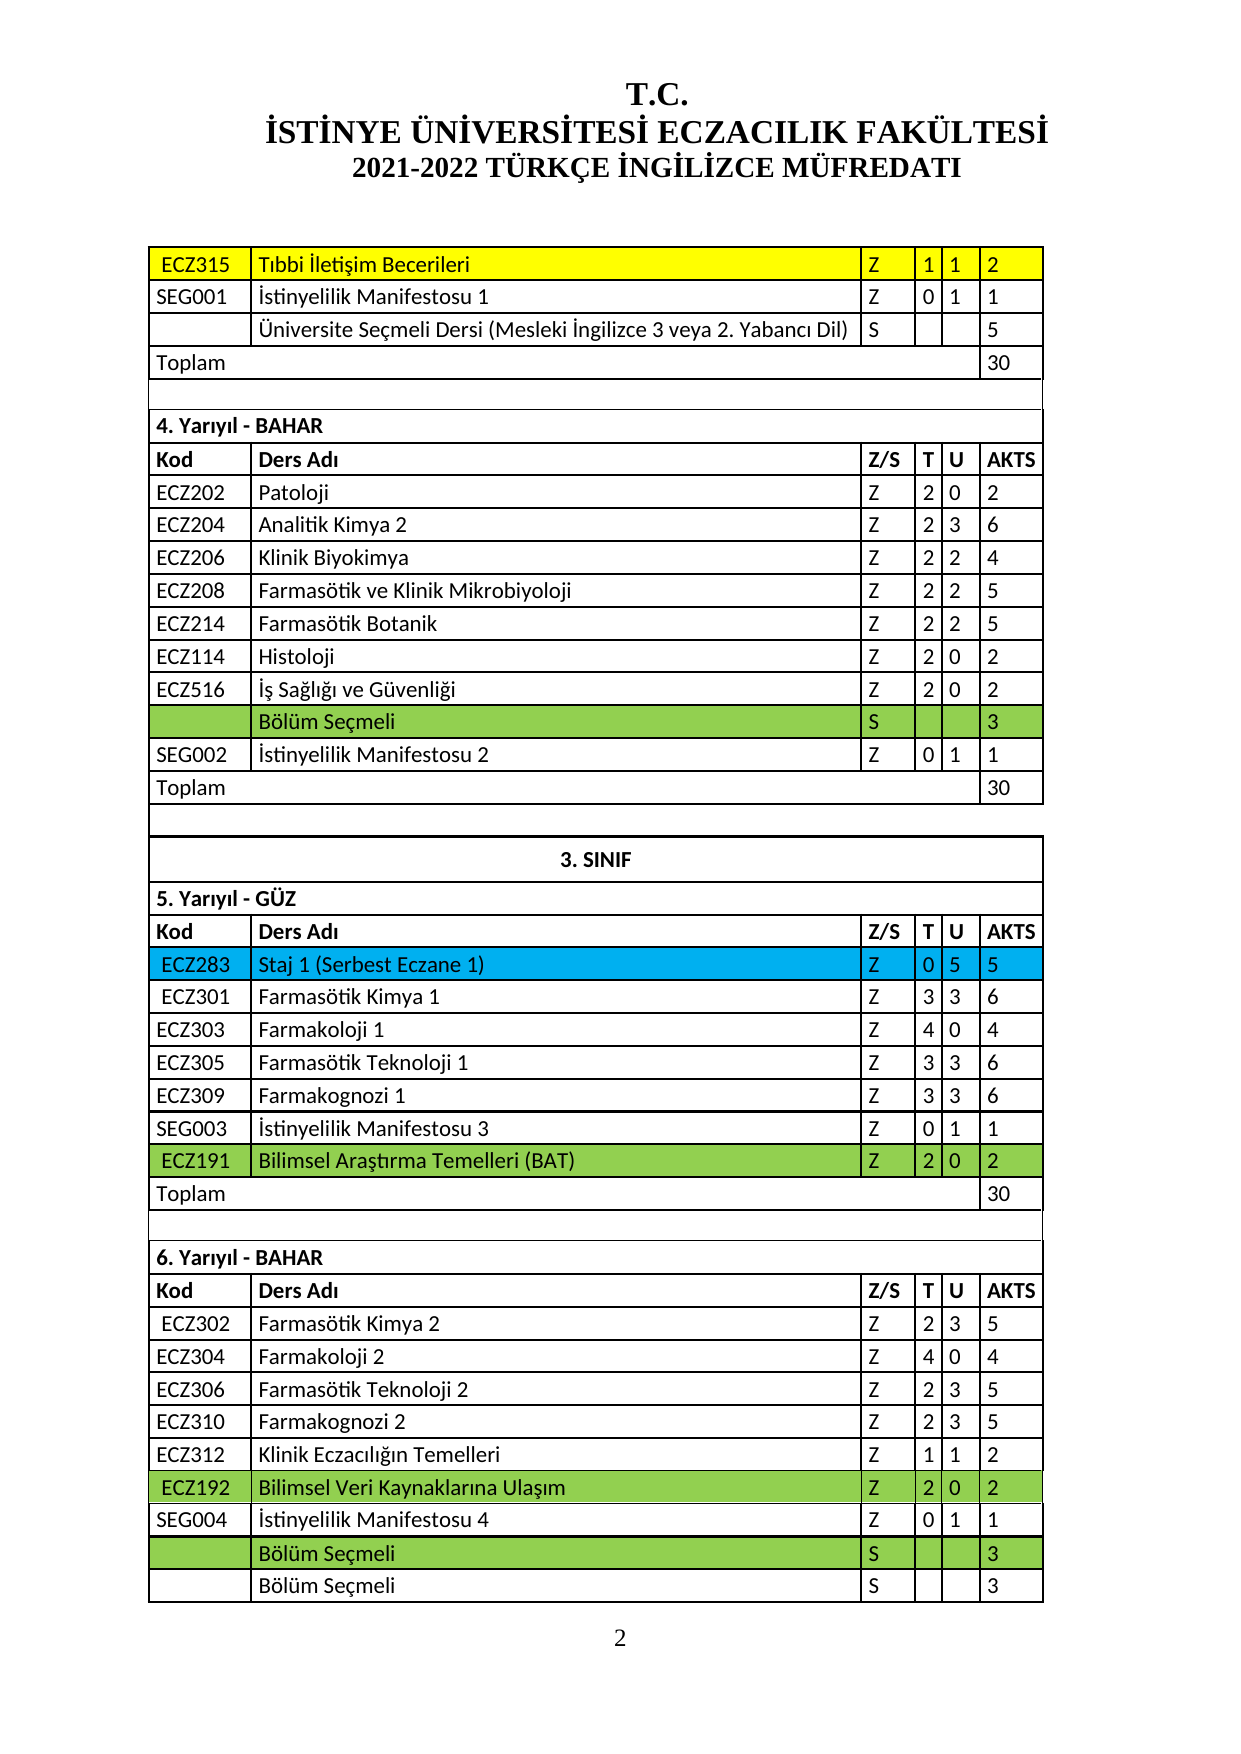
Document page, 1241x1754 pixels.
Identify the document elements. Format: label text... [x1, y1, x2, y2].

table_cell ECZ302 [150, 1308, 250, 1338]
table_cell Ders Adı [252, 1275, 860, 1306]
table_cell ECZ312 [150, 1439, 250, 1470]
table_cell [150, 1538, 250, 1568]
table_cell Farmasötik ve Klinik Mikrobiyoloji [252, 575, 860, 606]
table_cell 30 [981, 1178, 1042, 1209]
table_cell S [862, 314, 914, 345]
table_cell 2 [916, 1373, 941, 1404]
table_cell ECZ516 [150, 673, 250, 704]
table_cell Ders Adı [252, 916, 860, 946]
table_cell ECZ306 [150, 1373, 250, 1404]
table_cell 6 [981, 1080, 1042, 1110]
table_cell 5 [981, 575, 1042, 606]
table_cell 4 [916, 1014, 941, 1045]
table_cell S [862, 1538, 914, 1568]
table_cell ECZ114 [150, 641, 250, 671]
table_cell 4 [916, 1341, 941, 1371]
table_cell Z/S [862, 1275, 914, 1306]
table_cell [943, 706, 979, 737]
table_cell 5 [981, 608, 1042, 638]
table_cell 2 [916, 608, 941, 638]
table_cell Z/S [862, 916, 914, 946]
table_cell 2 [916, 641, 941, 671]
table_cell [150, 1570, 250, 1601]
table_cell 3 [916, 1080, 941, 1110]
table_cell 0 [943, 476, 979, 507]
table_cell SEG002 [150, 739, 250, 770]
table_cell Farmakoloji 2 [252, 1341, 860, 1371]
table_cell 6 [981, 1047, 1042, 1077]
table_cell 1 [981, 739, 1042, 770]
table_cell Z [862, 1504, 914, 1535]
table_cell 0 [943, 1341, 979, 1371]
table_cell Farmasötik Teknoloji 1 [252, 1047, 860, 1077]
table_cell Z [862, 542, 914, 573]
table_cell Bölüm Seçmeli [252, 1570, 860, 1601]
table_cell 0 [916, 281, 941, 312]
table_cell Klinik Biyokimya [252, 542, 860, 573]
table_cell Ders Adı [252, 444, 860, 474]
table_cell Z [862, 1341, 914, 1371]
table_cell SEG001 [150, 281, 250, 312]
table_cell 1 [981, 281, 1042, 312]
table_cell 2 [943, 575, 979, 606]
table_cell 30 [981, 772, 1042, 802]
table_cell 0 [943, 673, 979, 704]
table_cell 0 [943, 1014, 979, 1045]
table_cell ECZ208 [150, 575, 250, 606]
table_cell 2 [980, 1470, 1042, 1502]
table_cell Z [862, 1014, 914, 1045]
table_cell [916, 1538, 941, 1568]
table_cell [943, 1538, 979, 1568]
table_cell 2 [916, 1145, 941, 1176]
table_cell 0 [942, 1471, 979, 1502]
table_cell Z/S [862, 444, 914, 474]
table_cell ECZ303 [150, 1014, 250, 1045]
table_cell Bölüm Seçmeli [252, 1538, 860, 1568]
table_cell Staj 1 (Serbest Eczane 1) [252, 948, 860, 979]
table_cell 4 [981, 1341, 1042, 1371]
table_cell 2 [916, 1406, 941, 1437]
table_cell ECZ315 [150, 248, 250, 279]
table_cell 6. Yarıyıl - BAHAR [150, 1240, 1042, 1273]
table_cell T [916, 1275, 941, 1306]
table_cell 2 [981, 673, 1042, 704]
table_cell 3 [916, 1047, 941, 1077]
table_cell ECZ214 [150, 608, 250, 638]
table_cell Z [862, 1471, 915, 1502]
table_cell 2 [981, 1439, 1042, 1470]
table_cell 5 [981, 948, 1042, 979]
table_cell ECZ206 [150, 542, 250, 573]
table_cell 2 [916, 476, 941, 507]
table_cell 4 [981, 542, 1042, 573]
table_cell 5 [943, 948, 979, 979]
table_cell 2 [943, 542, 979, 573]
table_cell Z [862, 673, 914, 704]
table_cell İstinyelilik Manifestosu 1 [252, 281, 860, 312]
table_cell 2 [916, 1308, 941, 1338]
table_cell ECZ283 [150, 948, 250, 979]
table_cell Toplam [150, 347, 979, 377]
table_cell Bölüm Seçmeli [252, 706, 860, 737]
table_cell Z [862, 476, 914, 507]
table_cell Bilimsel Araştırma Temelleri (BAT) [252, 1145, 860, 1176]
table_cell 1 [916, 248, 941, 279]
table_cell Z [862, 575, 914, 606]
table_cell T [916, 444, 941, 474]
table_cell Histoloji [252, 641, 860, 671]
table_cell İstinyelilik Manifestosu 2 [252, 739, 860, 770]
table_cell 0 [916, 948, 941, 979]
table_cell Farmakognozi 1 [252, 1080, 860, 1110]
table_cell 3 [943, 1406, 979, 1437]
table_cell Toplam [150, 772, 979, 802]
table_cell [943, 314, 979, 345]
table_cell İstinyelilik Manifestosu 3 [252, 1113, 860, 1143]
table_cell 3 [943, 1373, 979, 1404]
table_cell ECZ202 [150, 476, 250, 507]
table_cell 3 [981, 1538, 1042, 1568]
table_cell 5 [981, 1308, 1042, 1338]
table_cell [149, 378, 1042, 409]
table_cell Z [862, 1080, 914, 1110]
table_cell Z [862, 641, 914, 671]
table_cell 6 [981, 509, 1042, 540]
table_cell 5 [981, 1373, 1042, 1404]
table_cell SEG004 [150, 1504, 250, 1535]
table_cell [150, 314, 250, 345]
table_cell 2 [981, 248, 1042, 279]
table_cell 3 [981, 706, 1042, 737]
table_cell İş Sağlığı ve Güvenliği [252, 673, 860, 704]
table_cell 1 [943, 1439, 979, 1470]
table_cell [150, 706, 250, 737]
table_cell 2 [916, 575, 941, 606]
table_cell 4 [981, 1014, 1042, 1045]
table_cell 2 [916, 673, 941, 704]
table_cell AKTS [981, 916, 1042, 946]
table_cell [150, 805, 1043, 835]
table_cell Z [862, 739, 914, 770]
table_cell Z [862, 248, 914, 279]
table_cell 0 [916, 1113, 941, 1143]
table_cell 2 [916, 1471, 941, 1502]
table_cell Klinik Eczacılığın Temelleri [252, 1439, 860, 1470]
table_cell ECZ204 [150, 509, 250, 540]
table_cell 2 [916, 509, 941, 540]
table_cell 2 [981, 641, 1042, 671]
table_cell 2 [943, 608, 979, 638]
table_cell 5 [981, 1406, 1042, 1437]
table_cell 30 [981, 347, 1042, 377]
table_cell ECZ310 [150, 1406, 250, 1437]
table_cell 3 [943, 1308, 979, 1338]
table_cell 4. Yarıyıl - BAHAR [150, 409, 1042, 442]
table_cell S [862, 1570, 914, 1601]
table_cell 1 [943, 1504, 979, 1535]
table_cell 0 [943, 641, 979, 671]
table_cell Kod [150, 1275, 250, 1306]
table_cell 1 [943, 739, 979, 770]
table_cell Z [862, 1145, 914, 1176]
table_cell Z [862, 281, 914, 312]
table_cell [916, 1570, 941, 1601]
table_cell SEG003 [150, 1113, 250, 1143]
table_cell Patoloji [252, 476, 860, 507]
table_cell T [916, 916, 941, 946]
table_cell Z [862, 1373, 914, 1404]
table_cell Z [862, 981, 914, 1012]
table_cell ECZ191 [150, 1145, 250, 1176]
table_cell Z [862, 509, 914, 540]
table_cell Farmasötik Teknoloji 2 [252, 1373, 860, 1404]
table_cell Kod [150, 444, 250, 474]
table_cell 1 [981, 1113, 1042, 1143]
table_cell 0 [943, 1145, 979, 1176]
table_cell 2 [981, 1145, 1042, 1176]
table_cell 3. SINIF [150, 838, 1042, 881]
table_cell 6 [981, 981, 1042, 1012]
table_cell İstinyelilik Manifestosu 4 [252, 1504, 860, 1535]
table_cell Farmakognozi 2 [252, 1406, 860, 1437]
table_cell Tıbbi İletişim Becerileri [252, 248, 860, 279]
table_cell 1 [981, 1503, 1042, 1535]
table_cell Z [862, 948, 914, 979]
table_cell 1 [943, 281, 979, 312]
table_cell ECZ301 [150, 981, 250, 1012]
table_cell Z [862, 608, 914, 638]
table_cell U [943, 916, 979, 946]
table_cell AKTS [981, 444, 1042, 474]
table_cell Toplam [150, 1178, 979, 1209]
table_cell Bilimsel Veri Kaynaklarına Ulaşım [252, 1471, 861, 1502]
table_cell 2 [981, 476, 1042, 507]
table_cell Z [862, 1406, 914, 1437]
table_cell Farmasötik Botanik [252, 608, 860, 638]
table_cell U [943, 444, 979, 474]
table_cell 1 [943, 248, 979, 279]
table_cell 3 [981, 1570, 1042, 1601]
table_cell Farmasötik Kimya 2 [252, 1308, 860, 1338]
table_cell ECZ305 [150, 1047, 250, 1077]
table_cell 5 [981, 314, 1042, 345]
table_cell 0 [916, 1504, 941, 1535]
table_cell Z [862, 1308, 914, 1338]
table_cell [916, 706, 941, 737]
table_cell 3 [916, 981, 941, 1012]
table_cell U [943, 1275, 979, 1306]
table_cell 1 [943, 1113, 979, 1143]
table_cell 5. Yarıyıl - GÜZ [150, 883, 1042, 913]
table_cell Farmakoloji 1 [252, 1014, 860, 1045]
table_cell Üniversite Seçmeli Dersi (Mesleki İngilizce 3 veya 2. Yabancı Dil) [252, 314, 860, 345]
table_cell Farmasötik Kimya 1 [252, 981, 860, 1012]
table_cell 3 [943, 1047, 979, 1077]
table_cell 3 [943, 1080, 979, 1110]
table_cell ECZ192 [149, 1471, 251, 1502]
table_cell Kod [150, 916, 250, 946]
table_cell Z [862, 1439, 914, 1470]
table_cell Z [862, 1113, 914, 1143]
table_cell S [862, 706, 914, 737]
table_cell Z [862, 1047, 914, 1077]
table_cell [943, 1570, 979, 1601]
table_cell ECZ304 [150, 1341, 250, 1371]
table_cell AKTS [981, 1275, 1042, 1306]
table_cell 3 [943, 509, 979, 540]
table_cell 1 [916, 1439, 941, 1470]
table_cell ECZ309 [150, 1080, 250, 1110]
table_cell 2 [916, 542, 941, 573]
table_cell 0 [916, 739, 941, 770]
table_cell 3 [943, 981, 979, 1012]
table_cell [149, 1209, 1042, 1240]
table_cell Analitik Kimya 2 [252, 509, 860, 540]
table_cell [916, 314, 941, 345]
